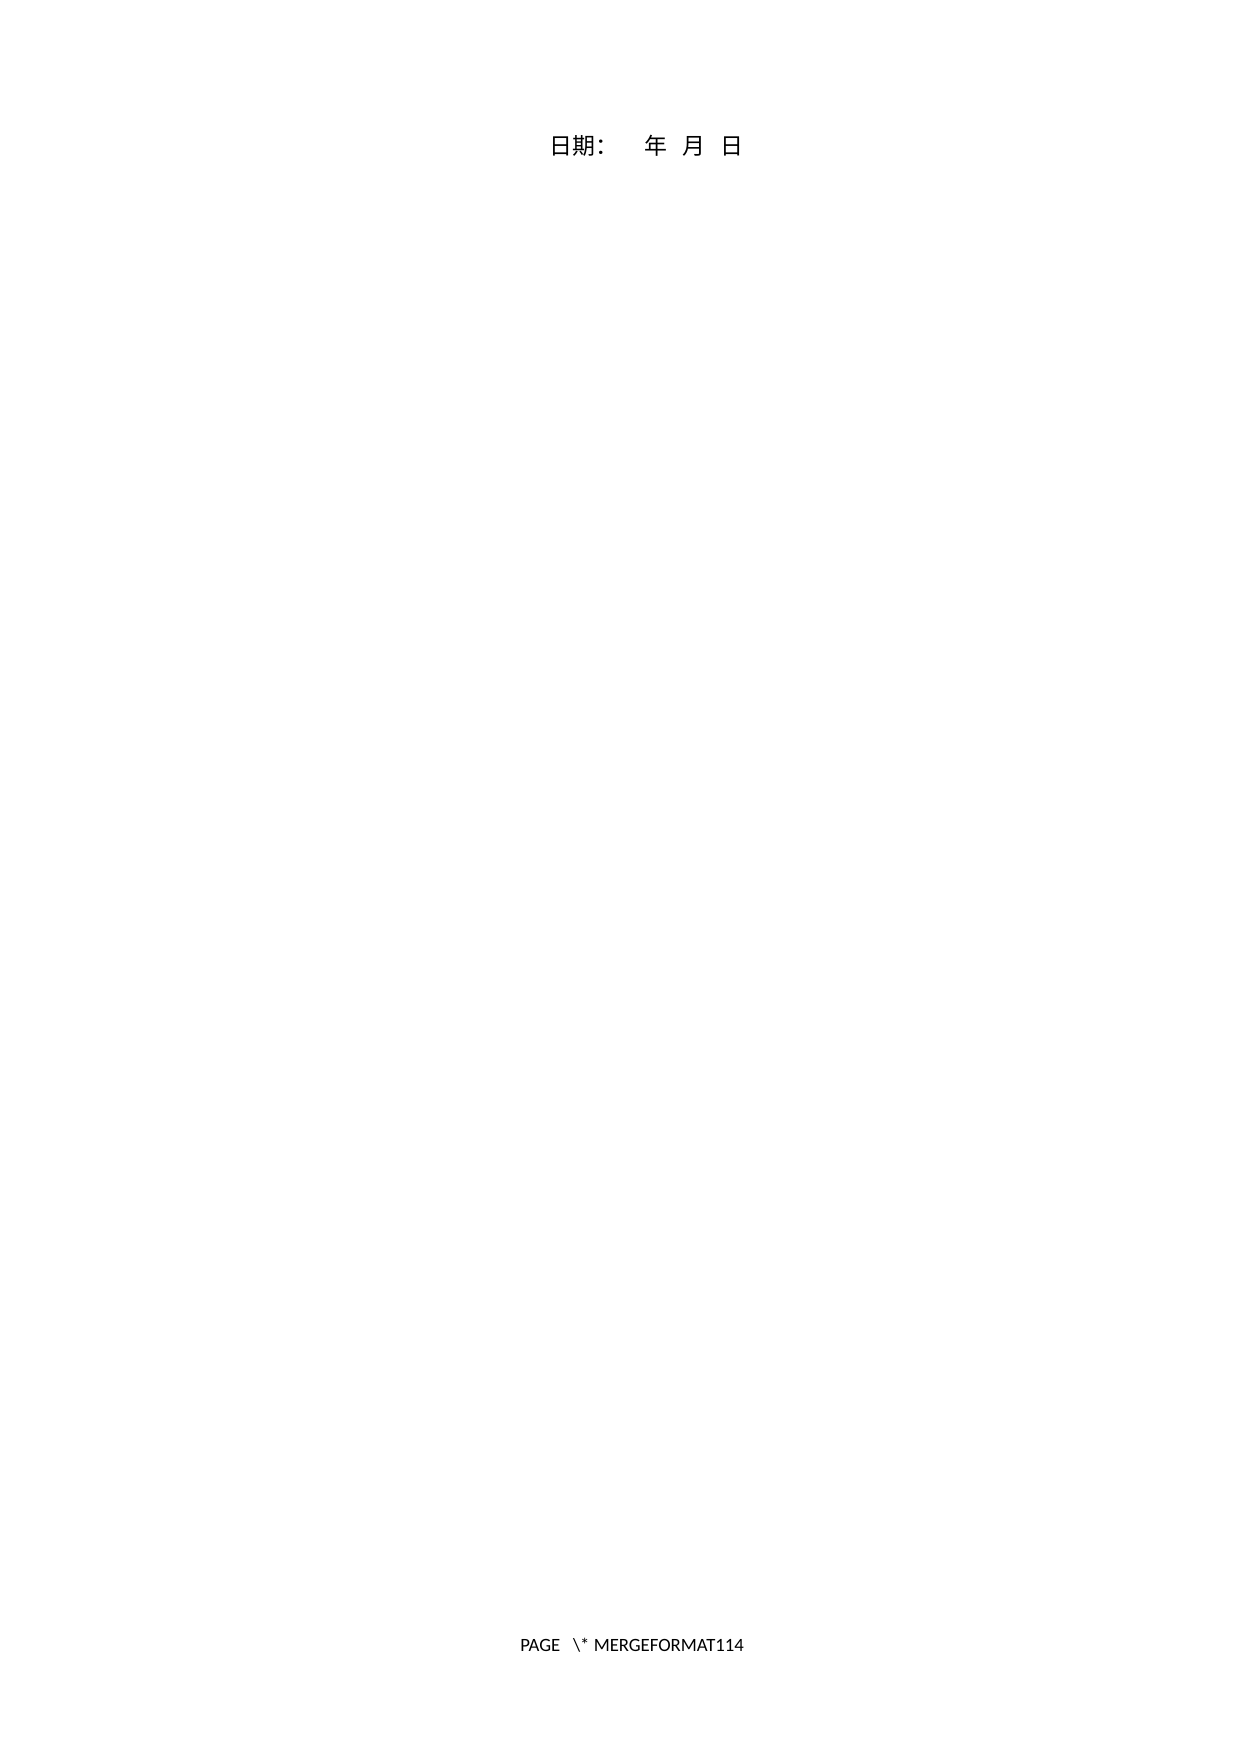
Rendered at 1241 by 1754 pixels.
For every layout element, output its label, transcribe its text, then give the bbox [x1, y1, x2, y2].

text 日期： 年 月 日 [148, 124, 1116, 162]
